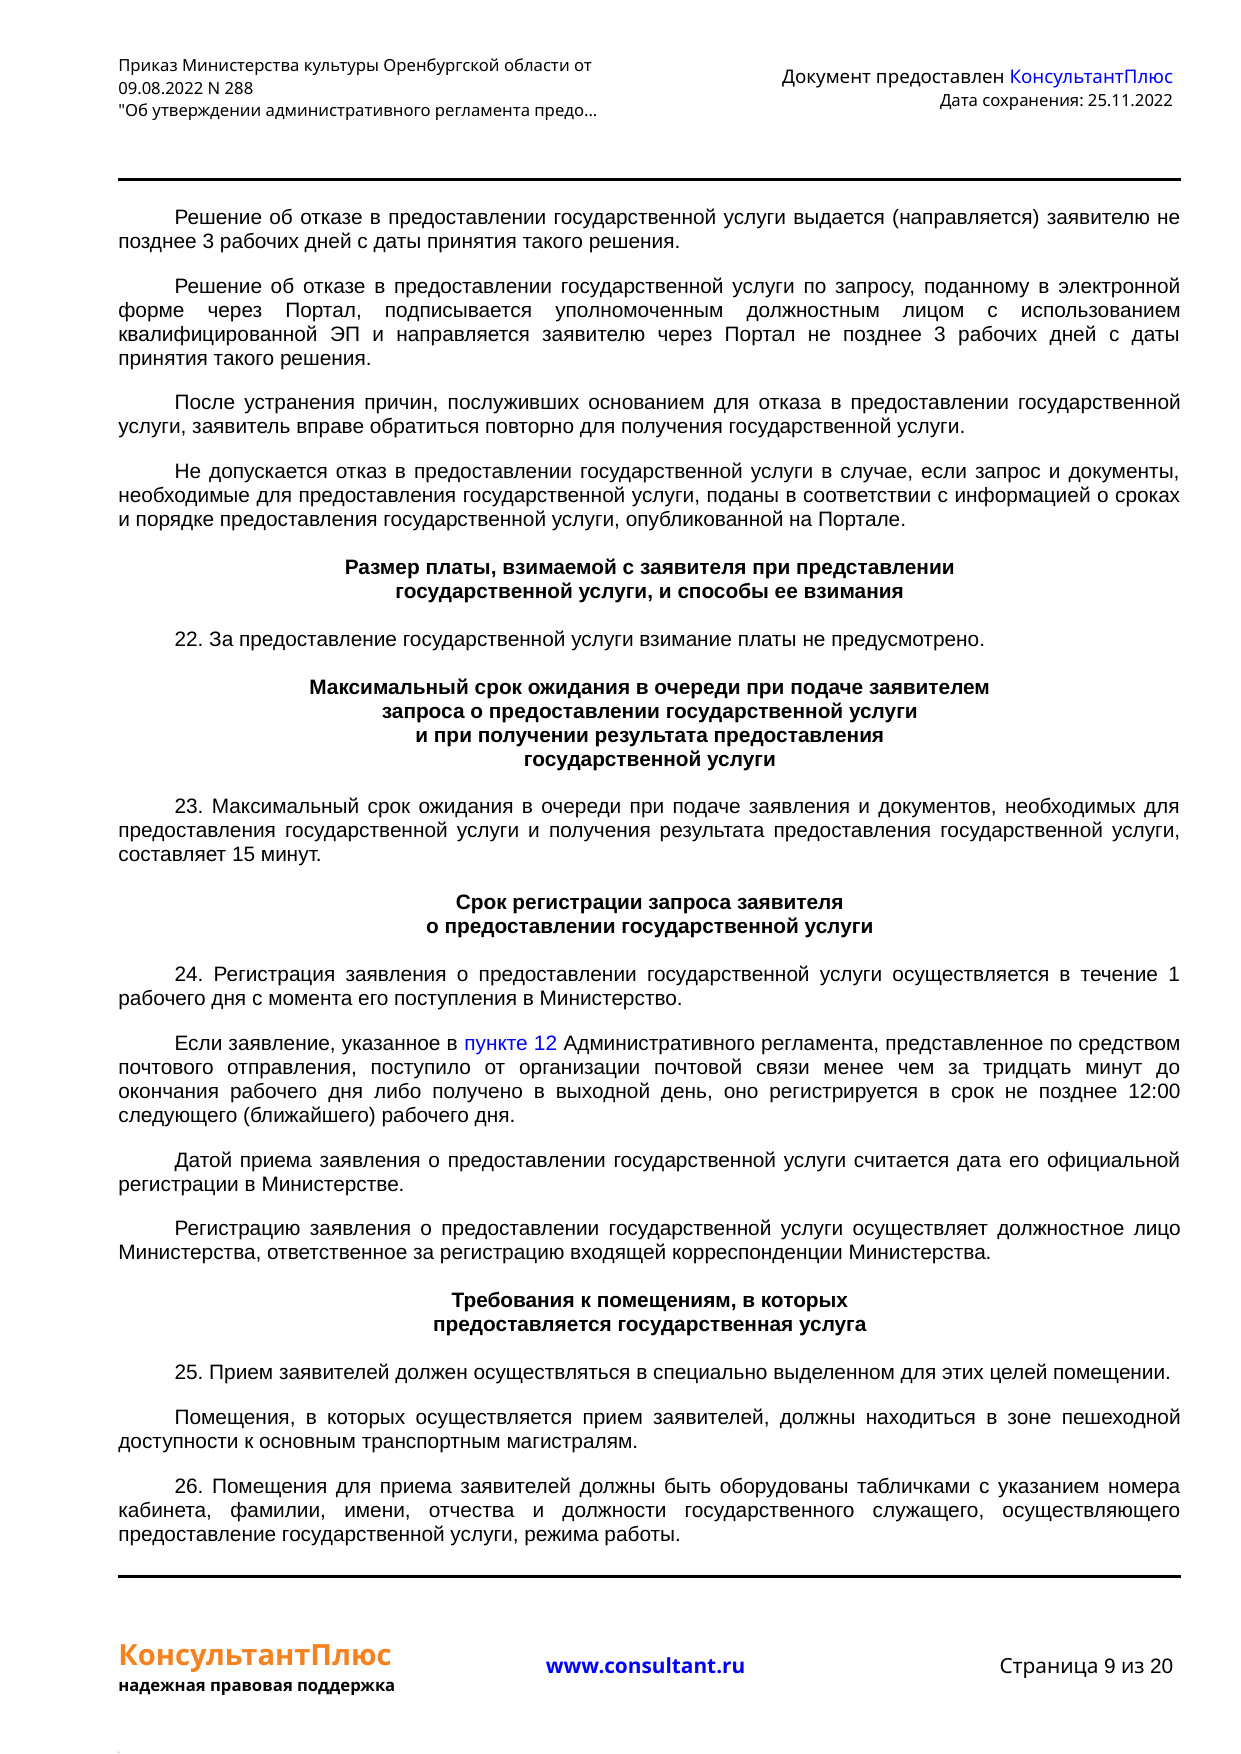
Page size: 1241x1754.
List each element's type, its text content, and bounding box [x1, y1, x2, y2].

text После устранения причин, послуживших основанием для отказа в предоставлении государственной услуги, заявитель вправе обратиться повторно для получения государственной услуги. [118, 390, 1181, 438]
title и при получении результата предоставления [118, 722, 1181, 746]
title Размер платы, взимаемой с заявителя при представлении [118, 555, 1181, 579]
title государственной услуги, и способы ее взимания [118, 579, 1181, 603]
text Решение об отказе в предоставлении государственной услуги по запросу, поданному в электронной форме через Портал, подписывается уполномоченным должностным лицом с использованием квалифицированной ЭП и направляется заявителю через Портал не позднее 3 рабочих дней с даты принятия такого решения. [118, 273, 1181, 369]
text 22. За предоставление государственной услуги взимание платы не предусмотрено. [118, 627, 1181, 651]
title запроса о предоставлении государственной услуги [118, 698, 1181, 722]
title о предоставлении государственной услуги [118, 914, 1181, 938]
title Максимальный срок ожидания в очереди при подаче заявителем [118, 674, 1181, 698]
title Требования к помещениям, в которых [118, 1288, 1181, 1312]
text 26. Помещения для приема заявителей должны быть оборудованы табличками с указанием номера кабинета, фамилии, имени, отчества и должности государственного служащего, осуществляющего предоставление государственной услуги, режима работы. [118, 1473, 1181, 1545]
text 24. Регистрация заявления о предоставлении государственной услуги осуществляется в течение 1 рабочего дня с момента его поступления в Министерство. [118, 962, 1181, 1010]
text 23. Максимальный срок ожидания в очереди при подаче заявления и документов, необходимых для предоставления государственной услуги и получения результата предоставления государственной услуги, составляет 15 минут. [118, 794, 1181, 866]
text Не допускается отказ в предоставлении государственной услуги в случае, если запрос и документы, необходимые для предоставления государственной услуги, поданы в соответствии с информацией о сроках и порядке предоставления государственной услуги, опубликованной на Портале. [118, 459, 1181, 531]
text Регистрацию заявления о предоставлении государственной услуги осуществляет должностное лицо Министерства, ответственное за регистрацию входящей корреспонденции Министерства. [118, 1216, 1181, 1264]
text Решение об отказе в предоставлении государственной услуги выдается (направляется) заявителю не позднее 3 рабочих дней с даты принятия такого решения. [118, 205, 1181, 253]
text Помещения, в которых осуществляется прием заявителей, должны находиться в зоне пешеходной доступности к основным транспортным магистралям. [118, 1405, 1181, 1453]
title государственной услуги [118, 746, 1181, 770]
title предоставляется государственная услуга [118, 1312, 1181, 1336]
title Срок регистрации запроса заявителя [118, 890, 1181, 914]
text Если заявление, указанное в пункте 12 Административного регламента, представленное по средством почтового отправления, поступило от организации почтовой связи менее чем за тридцать минут до окончания рабочего дня либо получено в выходной день, оно регистрируется в срок не позднее 12:00 следующего (ближайшего) рабочего дня. [118, 1031, 1181, 1127]
text Датой приема заявления о предоставлении государственной услуги считается дата его официальной регистрации в Министерстве. [118, 1147, 1181, 1195]
text 25. Прием заявителей должен осуществляться в специально выделенном для этих целей помещении. [118, 1360, 1181, 1384]
